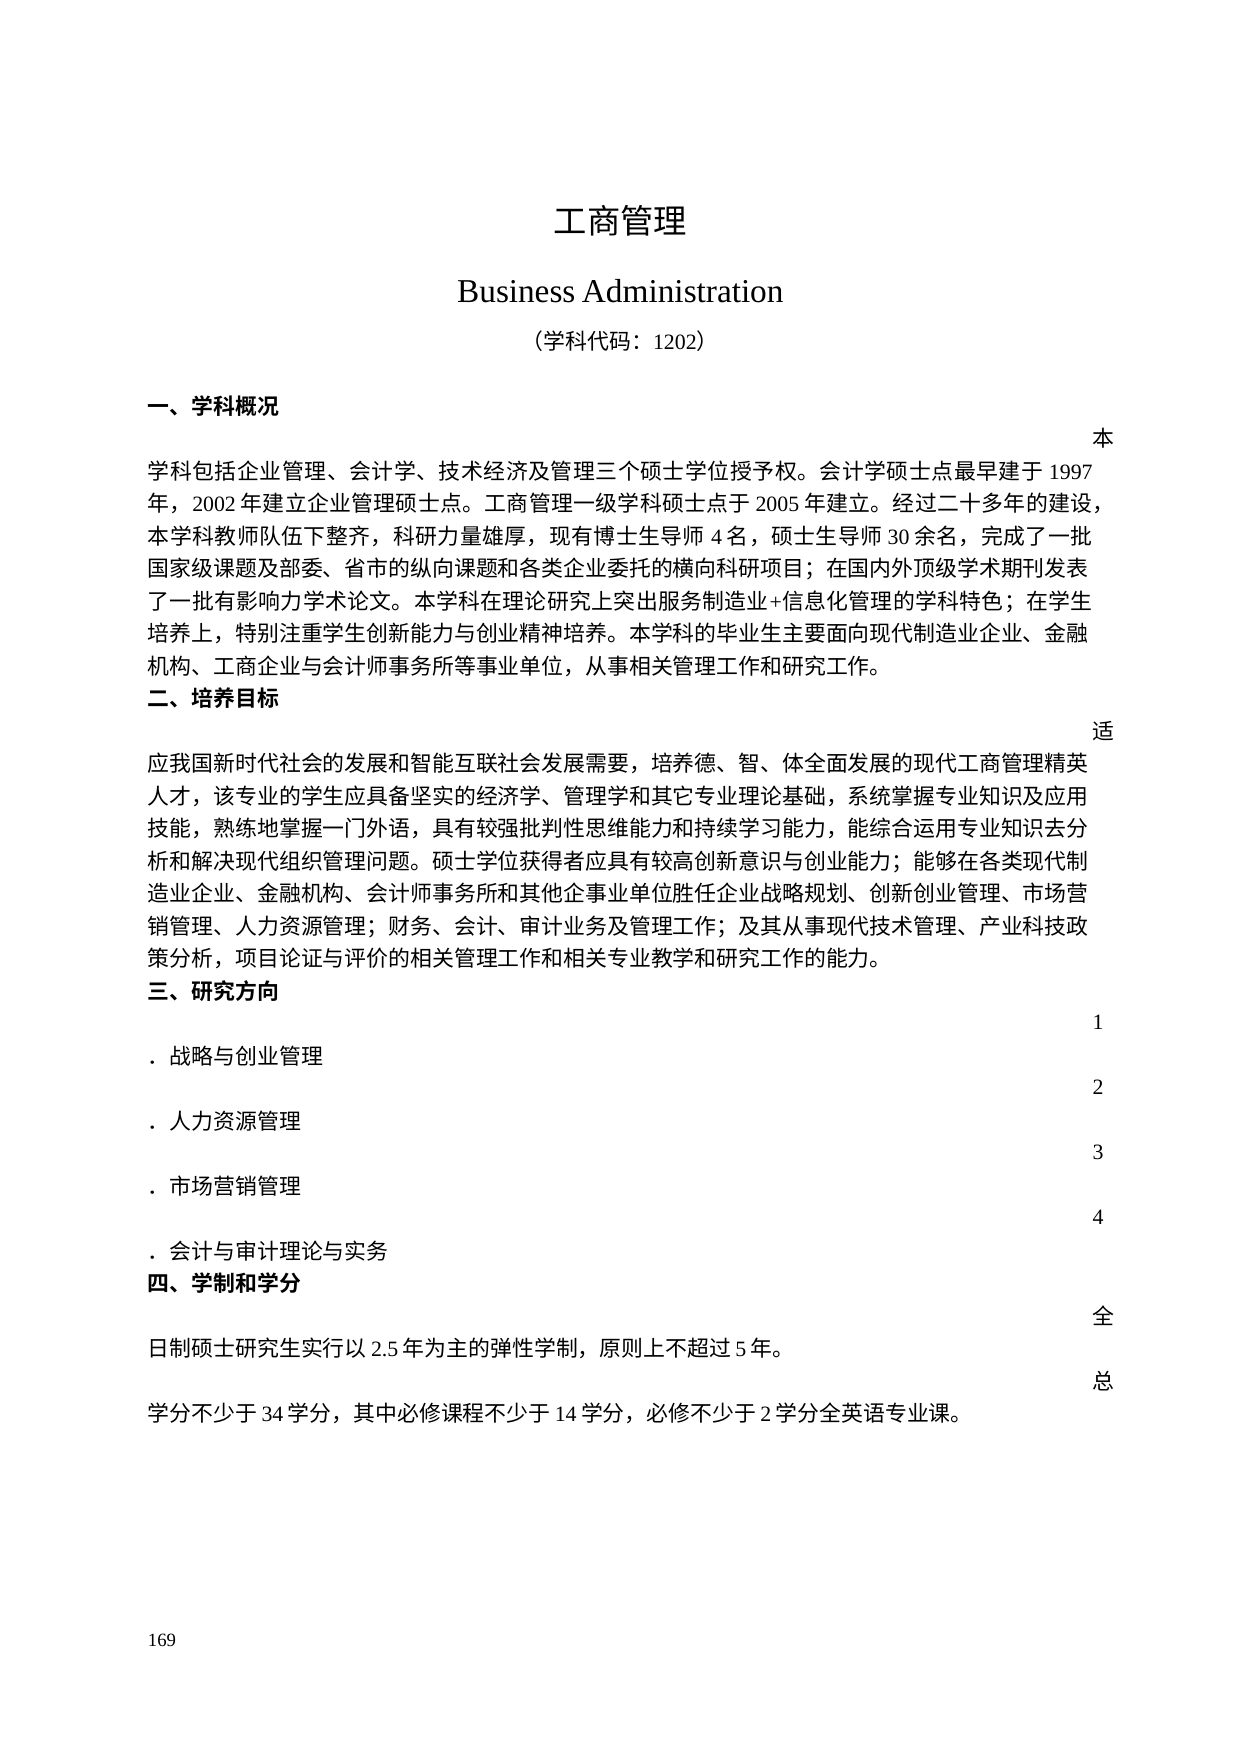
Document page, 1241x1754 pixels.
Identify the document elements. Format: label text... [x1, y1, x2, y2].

text 全日制硕士研究生实行以2.5年为主的弹性学制，原则上不超过5年。 [148, 1298, 1092, 1363]
text 4．会计与审计理论与实务 [148, 1201, 1092, 1266]
text 四、学制和学分 [148, 1266, 1092, 1298]
text 总学分不少于34学分，其中必修课程不少于14学分，必修不少于2学分全英语专业课。 [148, 1363, 1092, 1428]
text 一、学科概况 [148, 388, 1092, 421]
text 本学科包括企业管理、会计学、技术经济及管理三个硕士学位授予权。会计学硕士点最早建于1997年，2002年建立企业管理硕士点。工商管理一级学科硕士点于2005年建立。经过二十多年的建设，本学科教师队伍下整齐，科研力量雄厚，现有博士生导师4名，硕士生导师30余名，完成了一批国家级课题及部委、省市的纵向课题和各类企业委托的横向科研项目；在国内外顶级学术期刊发表了一批有影响力学术论文。本学科在理论研究上突出服务制造业+信息化管理的学科特色；在学生培养上，特别注重学生创新能力与创业精神培养。本学科的毕业生主要面向现代制造业企业、金融机构、工商企业与会计师事务所等事业单位，从事相关管理工作和研究工作。 [148, 421, 1092, 681]
text 适应我国新时代社会的发展和智能互联社会发展需要，培养德、智、体全面发展的现代工商管理精英人才，该专业的学生应具备坚实的经济学、管理学和其它专业理论基础，系统掌握专业知识及应用技能，熟练地掌握一门外语，具有较强批判性思维能力和持续学习能力，能综合运用专业知识去分析和解决现代组织管理问题。硕士学位获得者应具有较高创新意识与创业能力；能够在各类现代制造业企业、金融机构、会计师事务所和其他企事业单位胜任企业战略规划、创新创业管理、市场营销管理、人力资源管理；财务、会计、审计业务及管理工作；及其从事现代技术管理、产业科技政策分析，项目论证与评价的相关管理工作和相关专业教学和研究工作的能力。 [148, 713, 1092, 973]
text （学科代码：1202） [148, 323, 1092, 356]
text 三、研究方向 [148, 973, 1092, 1006]
text 2．人力资源管理 [148, 1071, 1092, 1136]
text 3．市场营销管理 [148, 1136, 1092, 1201]
text 1．战略与创业管理 [148, 1006, 1092, 1071]
text Business Administration [148, 258, 1092, 323]
text 二、培养目标 [148, 681, 1092, 713]
subtitle 工商管理 [148, 187, 1092, 252]
